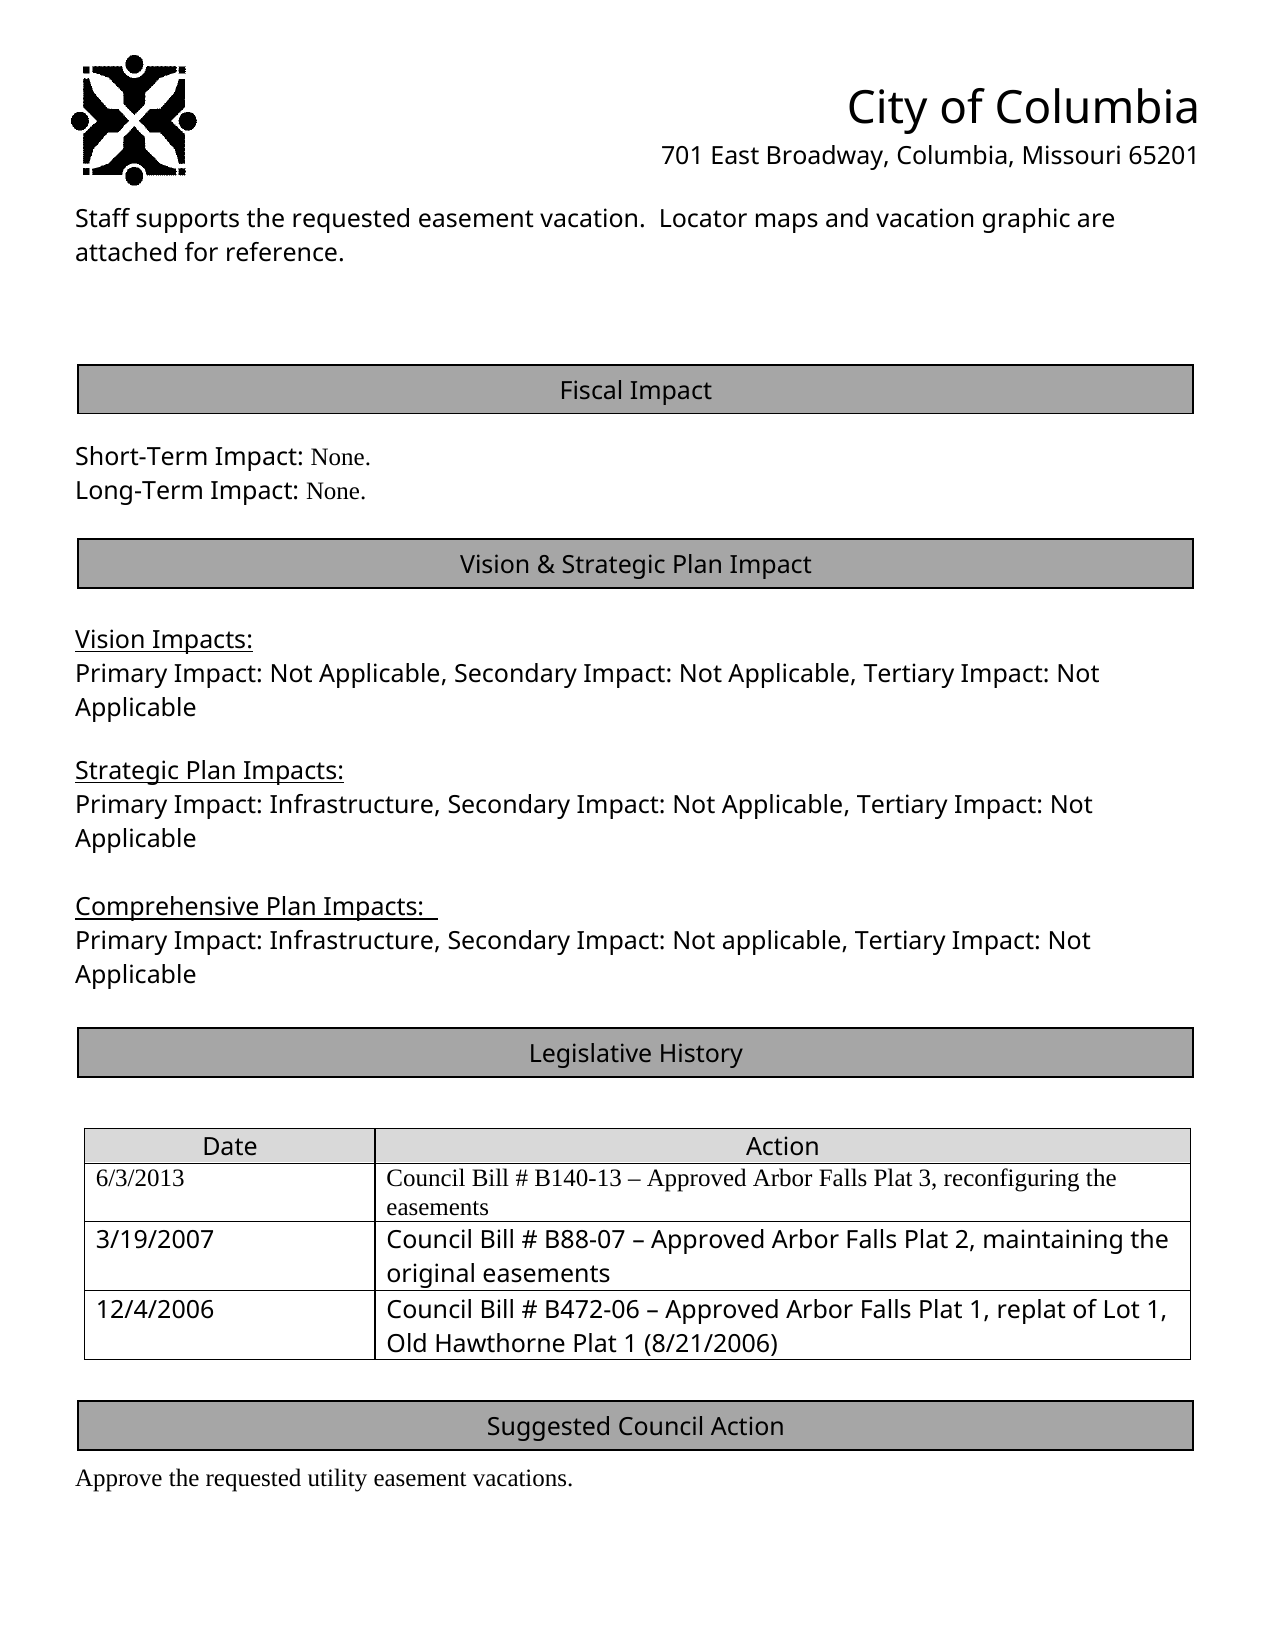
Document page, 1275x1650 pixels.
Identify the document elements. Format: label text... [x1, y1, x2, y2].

text Vision Impacts: [75, 622, 1200, 656]
text Primary Impact: , Secondary Impact: , Tertiary Impact: [75, 787, 1200, 855]
text Short-Term Impact: [75, 439, 1200, 473]
table_header Date [85, 1129, 374, 1162]
table_header Action [376, 1129, 1190, 1162]
text Strategic Plan Impacts: [75, 753, 1200, 787]
table_cell Council Bill # B472-06 – Approved Arbor Falls Plat 1, replat of Lot 1, Old Hawthorne Plat 1 (8/21/2006) [376, 1291, 1190, 1359]
table_cell 3/19/2007 [85, 1222, 374, 1290]
table_cell 12/4/2006 [85, 1291, 374, 1359]
text Primary Impact: , Secondary Impact: , Tertiary Impact: [75, 923, 1200, 991]
table_cell Council Bill # B88-07 – Approved Arbor Falls Plat 2, maintaining the original easements [376, 1222, 1190, 1290]
text Primary Impact: , Secondary Impact: , Tertiary Impact: [75, 656, 1200, 724]
text Comprehensive Plan Impacts: [75, 889, 1200, 923]
text Long-Term Impact: [75, 473, 1200, 507]
picture [67, 48, 201, 189]
